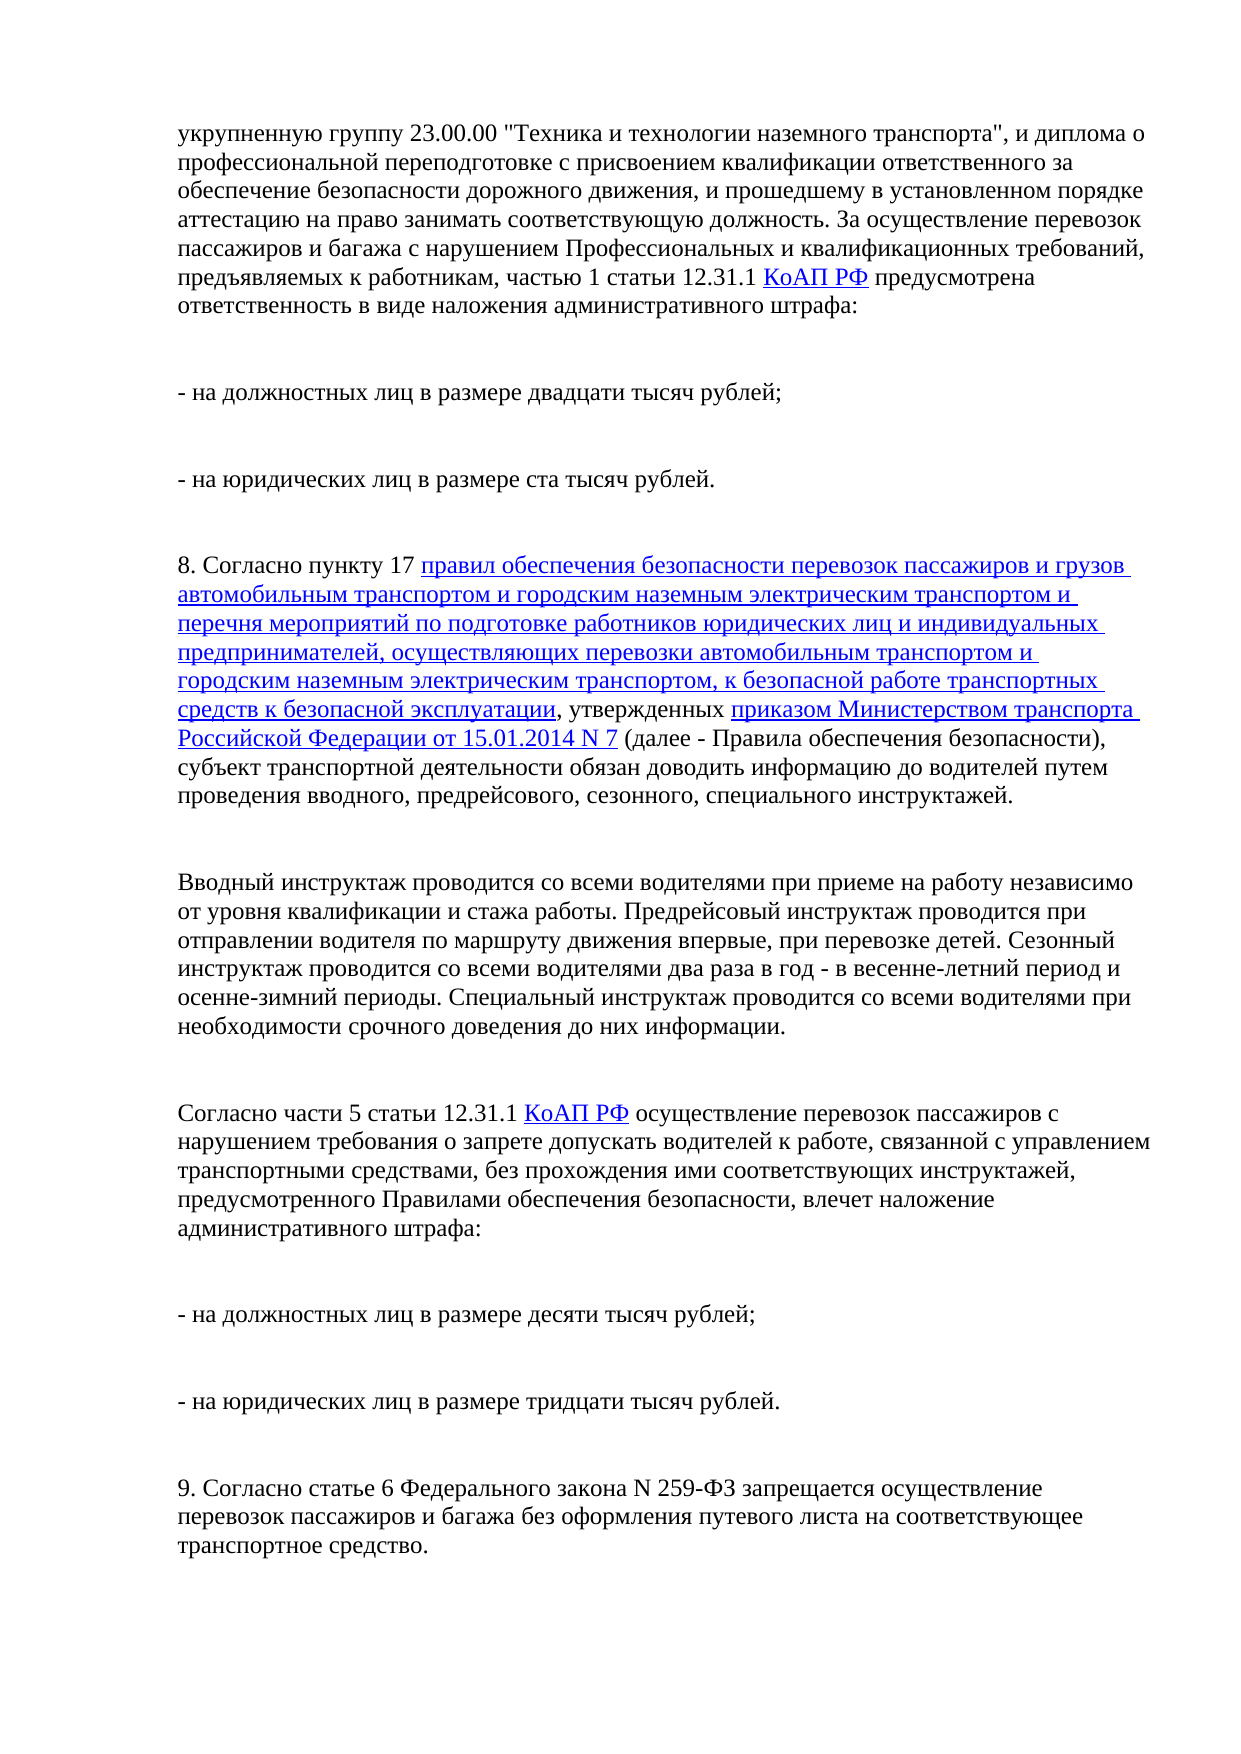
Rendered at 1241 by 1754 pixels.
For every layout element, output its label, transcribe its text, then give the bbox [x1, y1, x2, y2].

text - на юридических лиц в размере ста тысяч рублей. [177, 435, 1152, 493]
text 9. Согласно статье 6 Федерального закона N 259-ФЗ запрещается осуществление перевозок пассажиров и багажа без оформления путевого листа на соответствующее транспортное средство. [177, 1444, 1152, 1559]
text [177, 118, 1152, 319]
text Вводный инструктаж проводится со всеми водителями при приеме на работу независимо от уровня квалификации и стажа работы. Предрейсовый инструктаж проводится при отправлении водителя по маршруту движения впервые, при перевозке детей. Сезонный инструктаж проводится со всеми водителями два раза в год - в весенне-летний период и осенне-зимний периоды. Специальный инструктаж проводится со всеми водителями при необходимости срочного доведения до них информации. [177, 838, 1152, 1040]
text Согласно части 5 статьи 12.31.1 КоАП РФ осуществление перевозок пассажиров с нарушением требования о запрете допускать водителей к работе, связанной с управлением транспортными средствами, без прохождения ими соответствующих инструктажей, предусмотренного Правилами обеспечения безопасности, влечет наложение административного штрафа: [177, 1069, 1152, 1241]
text - на должностных лиц в размере десяти тысяч рублей; [177, 1271, 1152, 1328]
text - на должностных лиц в размере двадцати тысяч рублей; [177, 348, 1152, 406]
text - на юридических лиц в размере тридцати тысяч рублей. [177, 1357, 1152, 1415]
text 8. Согласно пункту 17 правил обеспечения безопасности перевозок пассажиров и грузов автомобильным транспортом и городским наземным электрическим транспортом и перечня мероприятий по подготовке работников юридических лиц и индивидуальных предпринимателей, осуществляющих перевозки автомобильным транспортом и городским наземным электрическим транспортом, к безопасной работе транспортных средств к безопасной эксплуатации, утвержденных приказом Министерством транспорта Российской Федерации от 15.01.2014 N 7 (далее - Правила обеспечения безопасности), субъект транспортной деятельности обязан доводить информацию до водителей путем проведения вводного, предрейсового, сезонного, специального инструктажей. [177, 522, 1152, 809]
